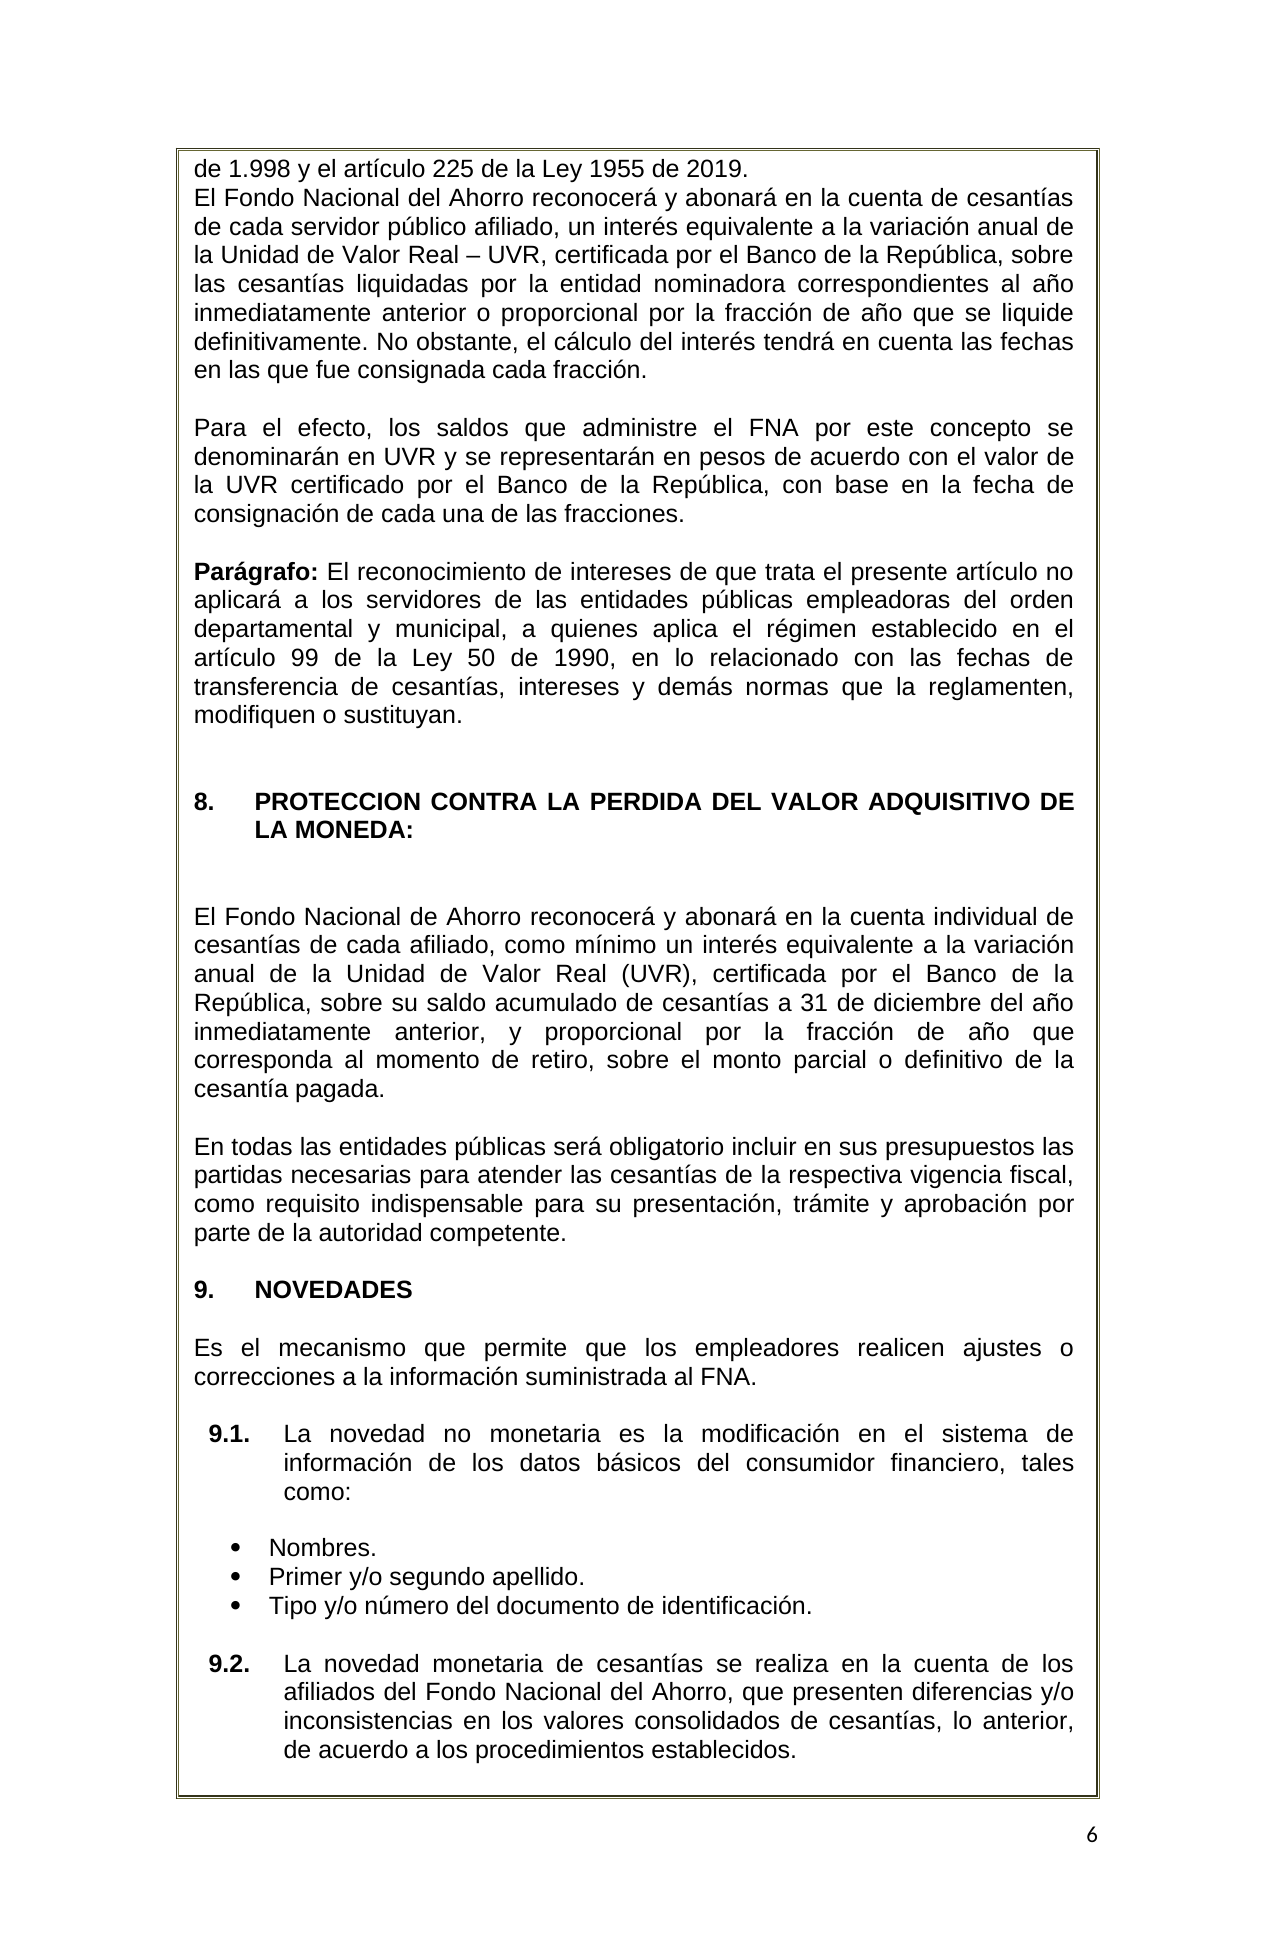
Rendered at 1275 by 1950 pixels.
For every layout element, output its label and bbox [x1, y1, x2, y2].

table_cell [179, 151, 1096, 1795]
